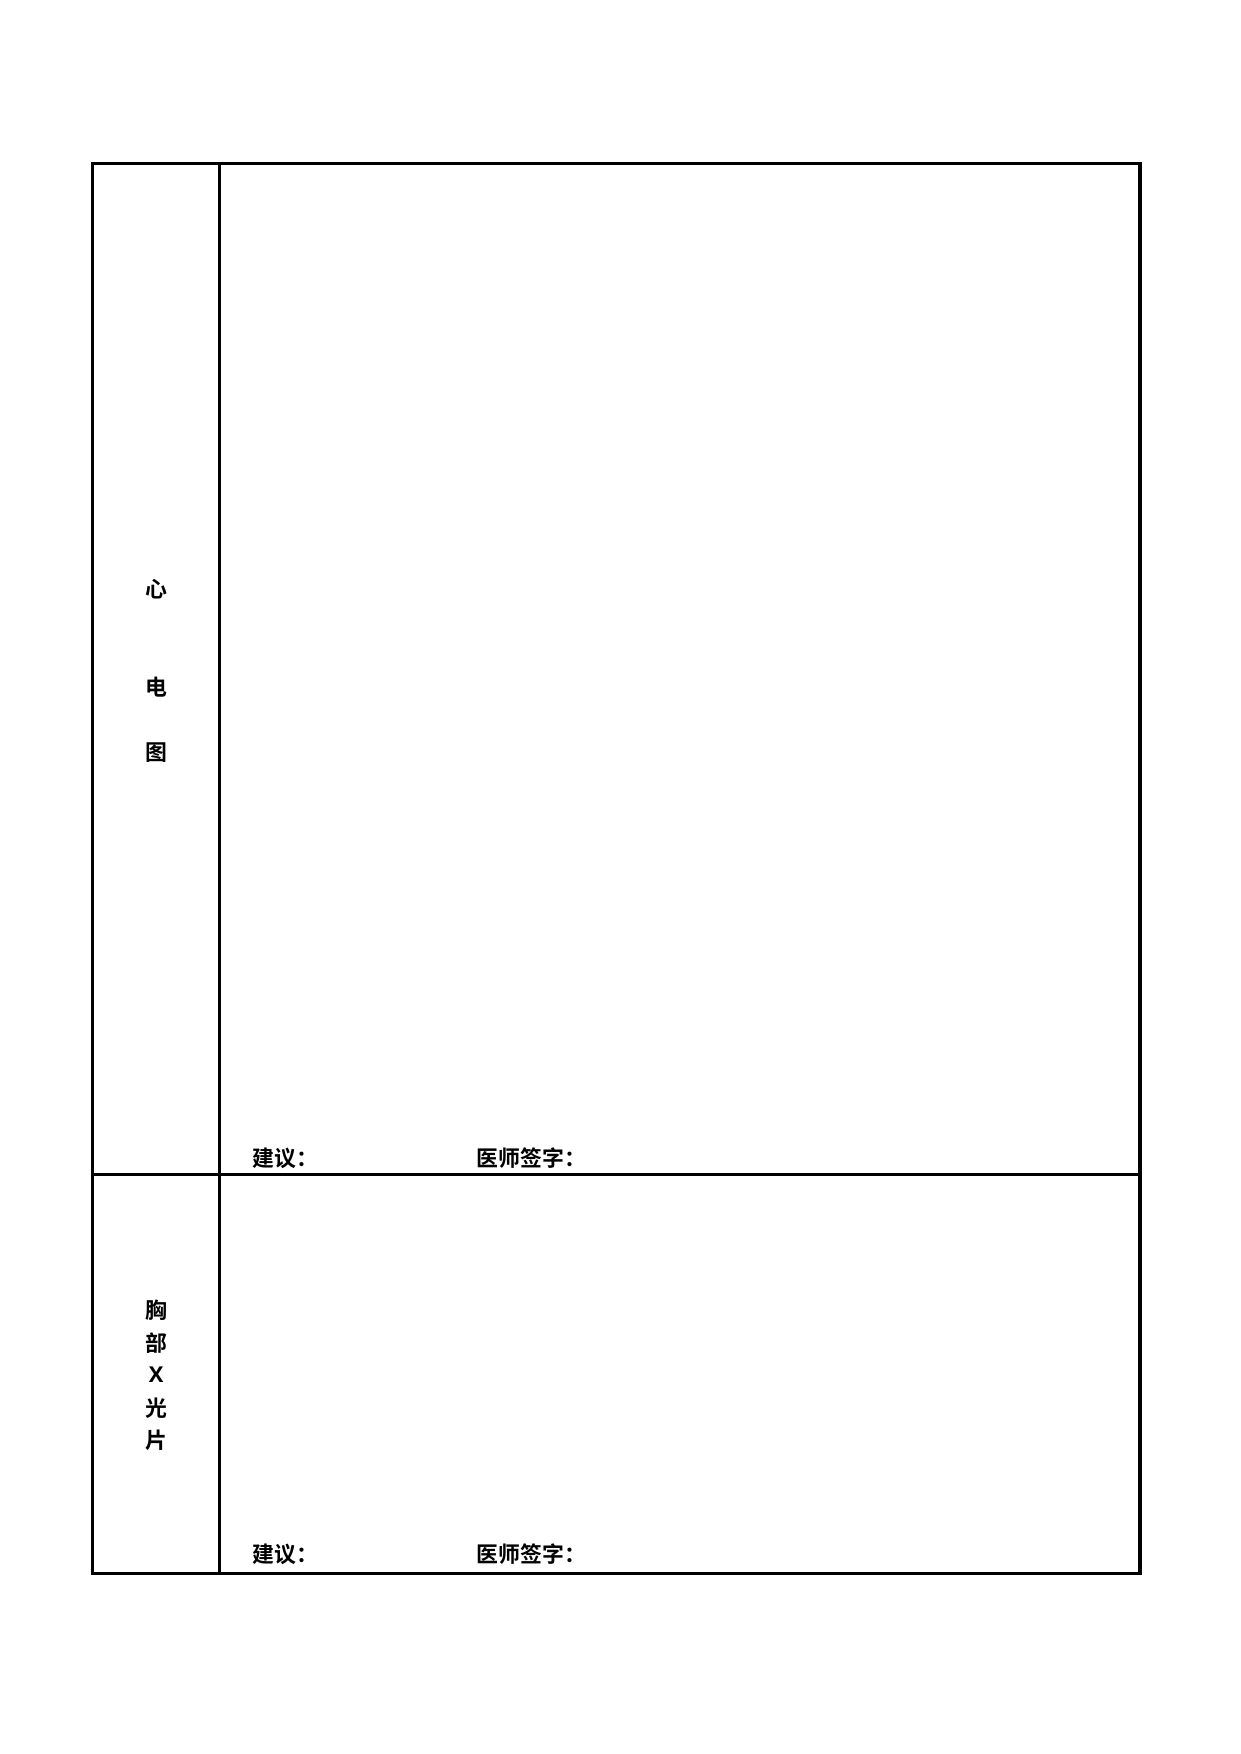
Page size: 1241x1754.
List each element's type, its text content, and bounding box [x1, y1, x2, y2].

table_header 建议： 医师签字： [221, 165, 1138, 1173]
table_header 心 电 图 [94, 165, 218, 1173]
table_cell 胸 部 X 光 片 [94, 1176, 218, 1572]
table_cell 建议： 医师签字： [221, 1176, 1138, 1572]
